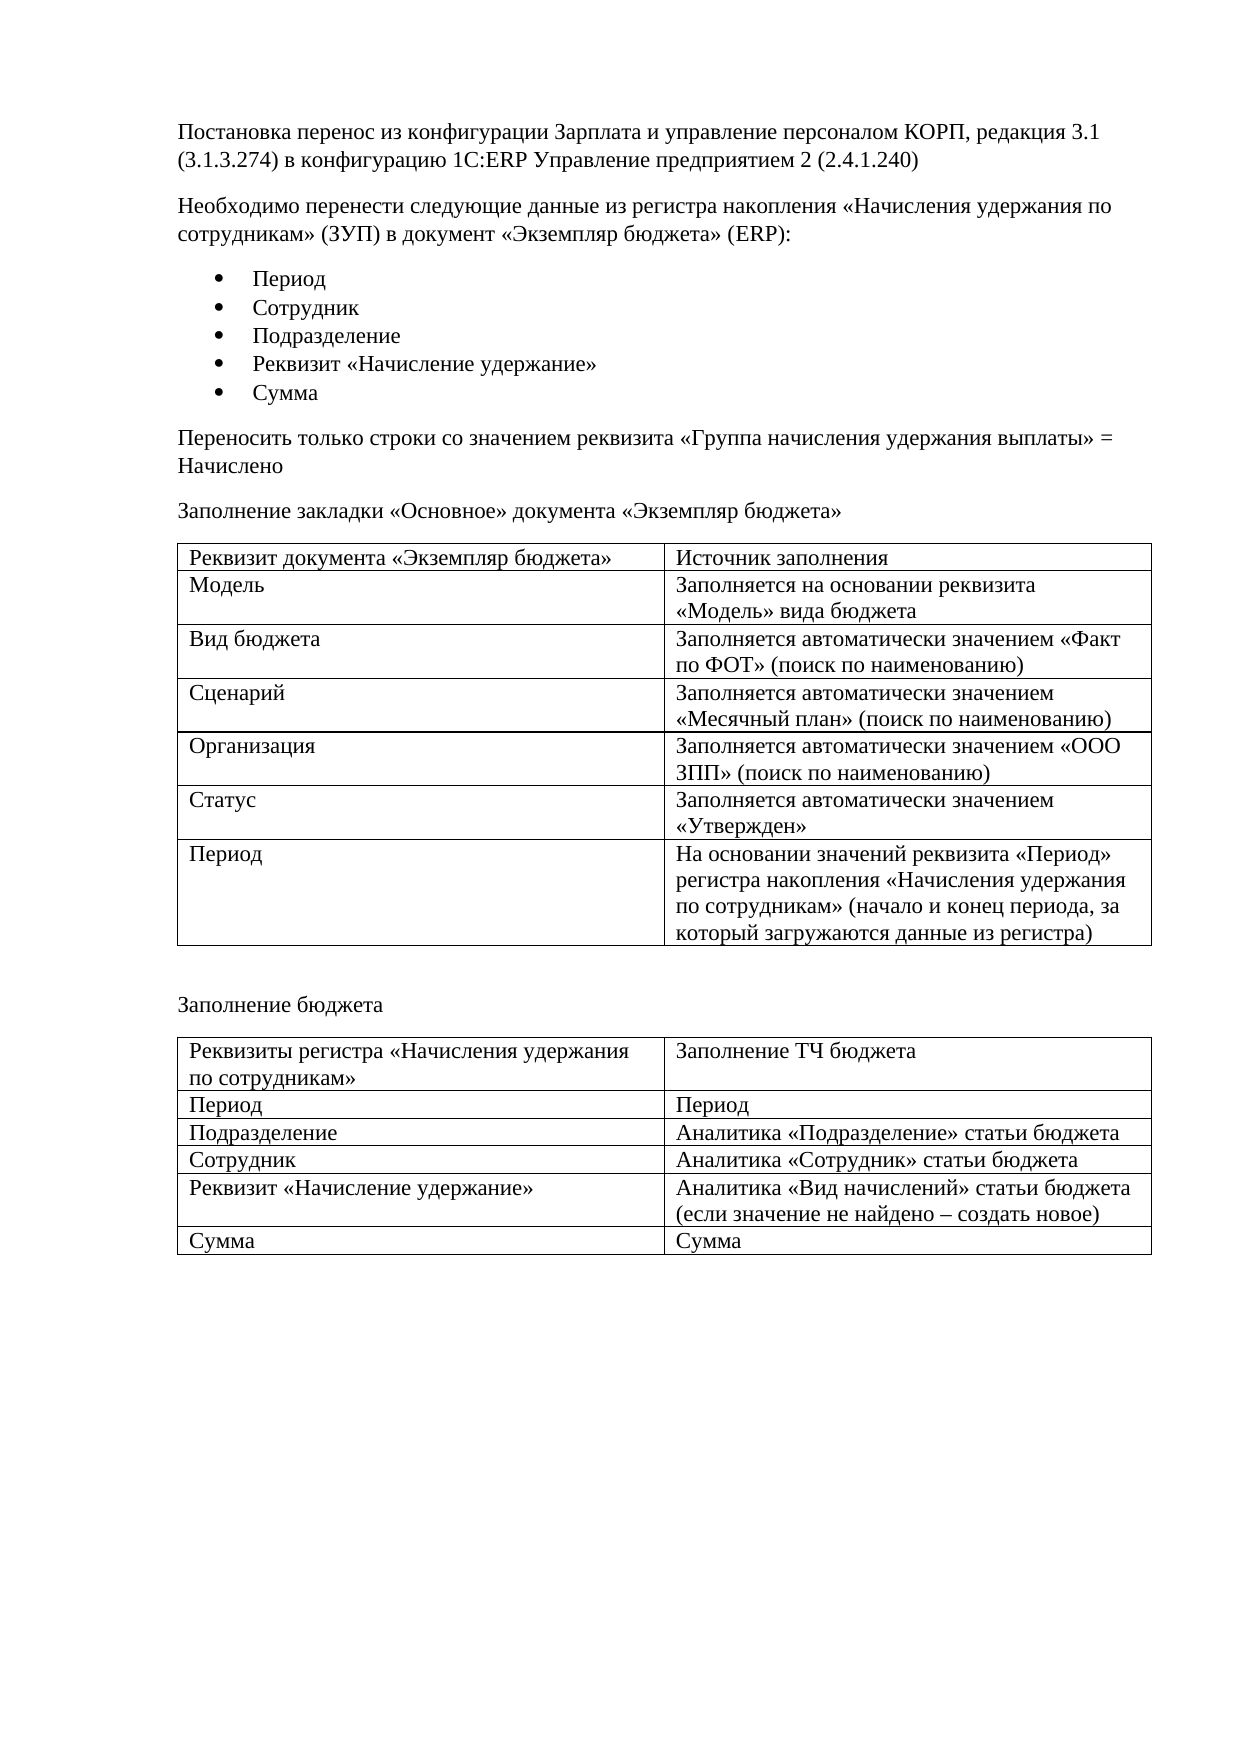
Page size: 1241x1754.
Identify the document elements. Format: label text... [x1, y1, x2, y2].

text Переносить только строки со значением реквизита «Группа начисления удержания выплаты» = Начислено [177, 424, 1152, 479]
list Подразделение [215, 322, 1152, 348]
text Постановка перенос из конфигурации Зарплата и управление персоналом КОРП, редакция 3.1 (3.1.3.274) в конфигурацию 1С:ERP Управление предприятием 2 (2.4.1.240) [177, 118, 1152, 173]
text Необходимо перенести следующие данные из регистра накопления «Начисления удержания по сотрудникам» (ЗУП) в документ «Экземпляр бюджета» (ERP): [177, 192, 1152, 246]
table_cell Модель [178, 571, 664, 624]
text Заполнение закладки «Основное» документа «Экземпляр бюджета» [177, 498, 1152, 524]
table_header Реквизит документа «Экземпляр бюджета» [178, 544, 664, 570]
table_header Источник заполнения [665, 544, 1151, 570]
table_cell Заполняется автоматически значением «ООО ЗПП» (поиск по наименованию) [665, 733, 1151, 785]
text Заполнение бюджета [177, 991, 1152, 1018]
list Сумма [215, 379, 1152, 405]
table_cell Период [665, 1091, 1151, 1118]
table_cell Аналитика «Подразделение» статьи бюджета [665, 1119, 1151, 1145]
table_cell Заполняется автоматически значением «Факт по ФОТ» (поиск по наименованию) [665, 625, 1151, 678]
table_cell Период [178, 1091, 664, 1118]
list Реквизит «Начисление удержание» [215, 351, 1152, 377]
table_cell Сценарий [178, 679, 664, 731]
table_cell Период [178, 840, 664, 945]
table_cell Сумма [178, 1227, 664, 1254]
table_cell Заполняется на основании реквизита «Модель» вида бюджета [665, 571, 1151, 624]
table_cell Организация [178, 733, 664, 785]
table_cell Подразделение [178, 1119, 664, 1145]
table_cell Аналитика «Вид начислений» статьи бюджета (если значение не найдено – создать новое) [665, 1174, 1151, 1226]
table_cell Статус [178, 786, 664, 839]
list Период [215, 265, 1152, 292]
table_cell Сотрудник [178, 1146, 664, 1172]
table_cell Вид бюджета [178, 625, 664, 678]
table_cell Сумма [665, 1227, 1151, 1254]
table_header Реквизиты регистра «Начисления удержания по сотрудникам» [178, 1038, 664, 1090]
table_cell Заполняется автоматически значением «Утвержден» [665, 786, 1151, 839]
list Сотрудник [215, 294, 1152, 320]
table_cell Реквизит «Начисление удержание» [178, 1174, 664, 1226]
table_cell На основании значений реквизита «Период» регистра накопления «Начисления удержания по сотрудникам» (начало и конец периода, за который загружаются данные из регистра) [665, 840, 1151, 945]
table_header Заполнение ТЧ бюджета [665, 1038, 1151, 1090]
table_cell Заполняется автоматически значением «Месячный план» (поиск по наименованию) [665, 679, 1151, 731]
table_cell Аналитика «Сотрудник» статьи бюджета [665, 1146, 1151, 1172]
